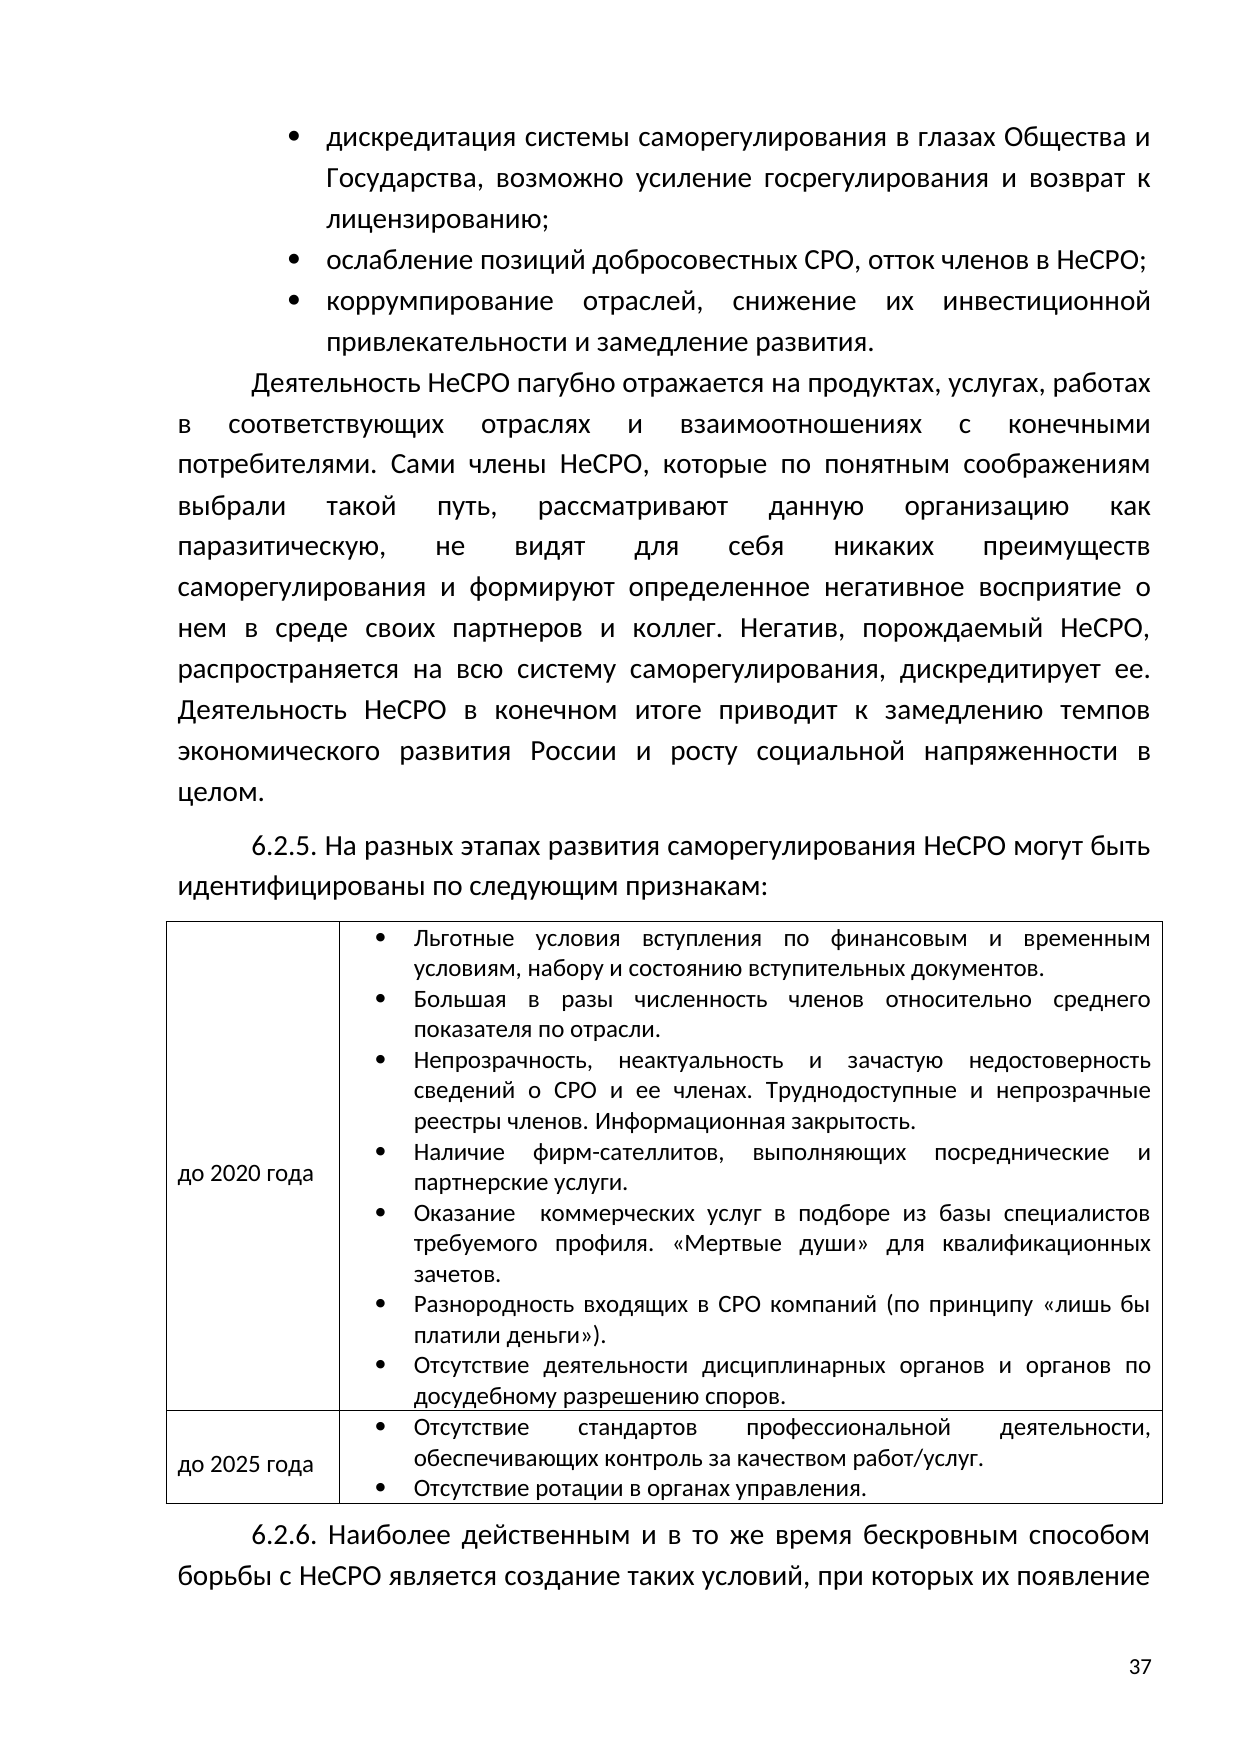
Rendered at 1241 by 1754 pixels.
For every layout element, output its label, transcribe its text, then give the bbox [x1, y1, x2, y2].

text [177, 1516, 1152, 1593]
list ослабление позиций добросовестных СРО, отток членов в НеСРО; [289, 241, 1152, 277]
table_cell Отсутствие стандартов профессиональной деятельности, обеспечивающих контроль за качеством работ/услуг. Отсутствие ротации в органах управления. [340, 1411, 1162, 1503]
table_header Льготные условия вступления по финансовым и временным условиям, набору и состоянию вступительных документов. Большая в разы численность членов относительно среднего показателя по отрасли. Непрозрачность, неактуальность и зачастую недостоверность сведений о СРО и ее членах. Труднодоступные и непрозрачные реестры членов. Информационная закрытость. Наличие фирм-сателлитов, выполняющих посреднические и партнерские услуги. Оказание коммерческих услуг в подборе из базы специалистов требуемого профиля. «Мертвые души» для квалификационных зачетов. Разнородность входящих в СРО компаний (по принципу «лишь бы платили деньги»). Отсутствие деятельности дисциплинарных органов и органов по досудебному разрешению споров. [340, 922, 1162, 1410]
list дискредитация системы саморегулирования в глазах Общества и Государства, возможно усиление госрегулирования и возврат к лицензированию; [289, 118, 1152, 236]
list коррумпирование отраслей, снижение их инвестиционной привлекательности и замедление развития. [289, 282, 1152, 358]
table_header до 2020 года [167, 922, 339, 1410]
table_cell до 2025 года [167, 1411, 339, 1503]
text 6.2.5. На разных этапах развития саморегулирования НеСРО могут быть идентифицированы по следующим признакам: [177, 827, 1152, 903]
text Деятельность НеСРО пагубно отражается на продуктах, услугах, работах в соответствующих отраслях и взаимоотношениях с конечными потребителями. Сами члены НеСРО, которые по понятным соображениям выбрали такой путь, рассматривают данную организацию как паразитическую, не видят для себя никаких преимуществ саморегулирования и формируют определенное негативное восприятие о нем в среде своих партнеров и коллег. Негатив, порождаемый НеСРО, распространяется на всю систему саморегулирования, дискредитирует ее. Деятельность НеСРО в конечном итоге приводит к замедлению темпов экономического развития России и росту социальной напряженности в целом. [177, 364, 1152, 809]
